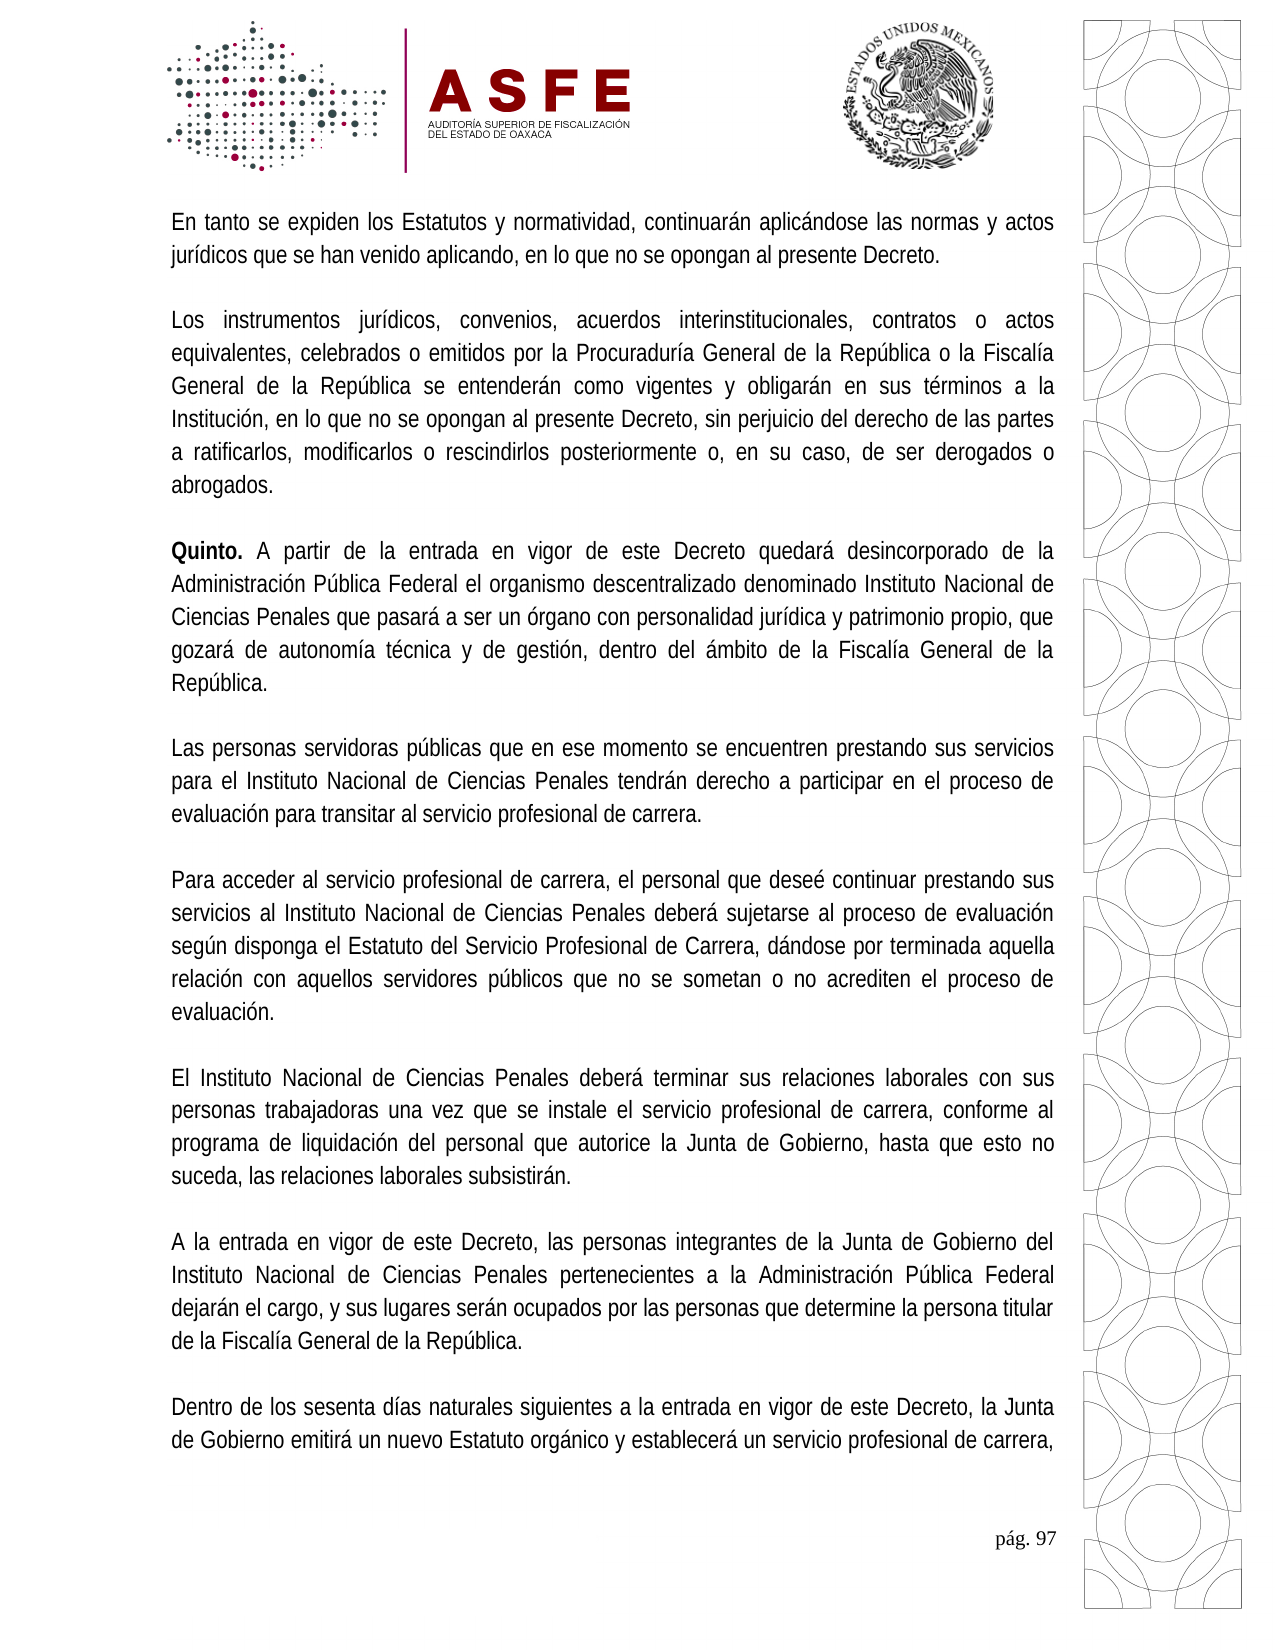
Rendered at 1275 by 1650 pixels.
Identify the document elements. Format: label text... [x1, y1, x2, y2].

text Quinto. A partir de la entrada en vigor de este Decreto quedará desincorporado de la Administración Pública Federal el organismo descentralizado denominado Instituto Nacional de Ciencias Penales que pasará a ser un órgano con personalidad jurídica y patrimonio propio, que gozará de autonomía técnica y de gestión, dentro del ámbito de la Fiscalía General de la República. [171, 536, 1056, 696]
picture [167, 20, 1275, 1650]
text A la entrada en vigor de este Decreto, las personas integrantes de la Junta de Gobierno del Instituto Nacional de Ciencias Penales pertenecientes a la Administración Pública Federal dejarán el cargo, y sus lugares serán ocupados por las personas que determine la persona titular de la Fiscalía General de la República. [171, 1227, 1056, 1354]
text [171, 1392, 1056, 1453]
text Las personas servidoras públicas que en ese momento se encuentren prestando sus servicios para el Instituto Nacional de Ciencias Penales tendrán derecho a participar en el proceso de evaluación para transitar al servicio profesional de carrera. [171, 733, 1056, 828]
text Para acceder al servicio profesional de carrera, el personal que deseé continuar prestando sus servicios al Instituto Nacional de Ciencias Penales deberá sujetarse al proceso de evaluación según disponga el Estatuto del Servicio Profesional de Carrera, dándose por terminada aquella relación con aquellos servidores públicos que no se sometan o no acrediten el proceso de evaluación. [171, 865, 1056, 1025]
text Los instrumentos jurídicos, convenios, acuerdos interinstitucionales, contratos o actos equivalentes, celebrados o emitidos por la Procuraduría General de la República o la Fiscalía General de la República se entenderán como vigentes y obligarán en sus términos a la Institución, en lo que no se opongan al presente Decreto, sin perjuicio del derecho de las partes a ratificarlos, modificarlos o rescindirlos posteriormente o, en su caso, de ser derogados o abrogados. [171, 306, 1056, 499]
text El Instituto Nacional de Ciencias Penales deberá terminar sus relaciones laborales con sus personas trabajadoras una vez que se instale el servicio profesional de carrera, conforme al programa de liquidación del personal que autorice la Junta de Gobierno, hasta que esto no suceda, las relaciones laborales subsistirán. [171, 1063, 1056, 1190]
text En tanto se expiden los Estatutos y normatividad, continuarán aplicándose las normas y actos jurídicos que se han venido aplicando, en lo que no se opongan al presente Decreto. [171, 207, 1056, 268]
